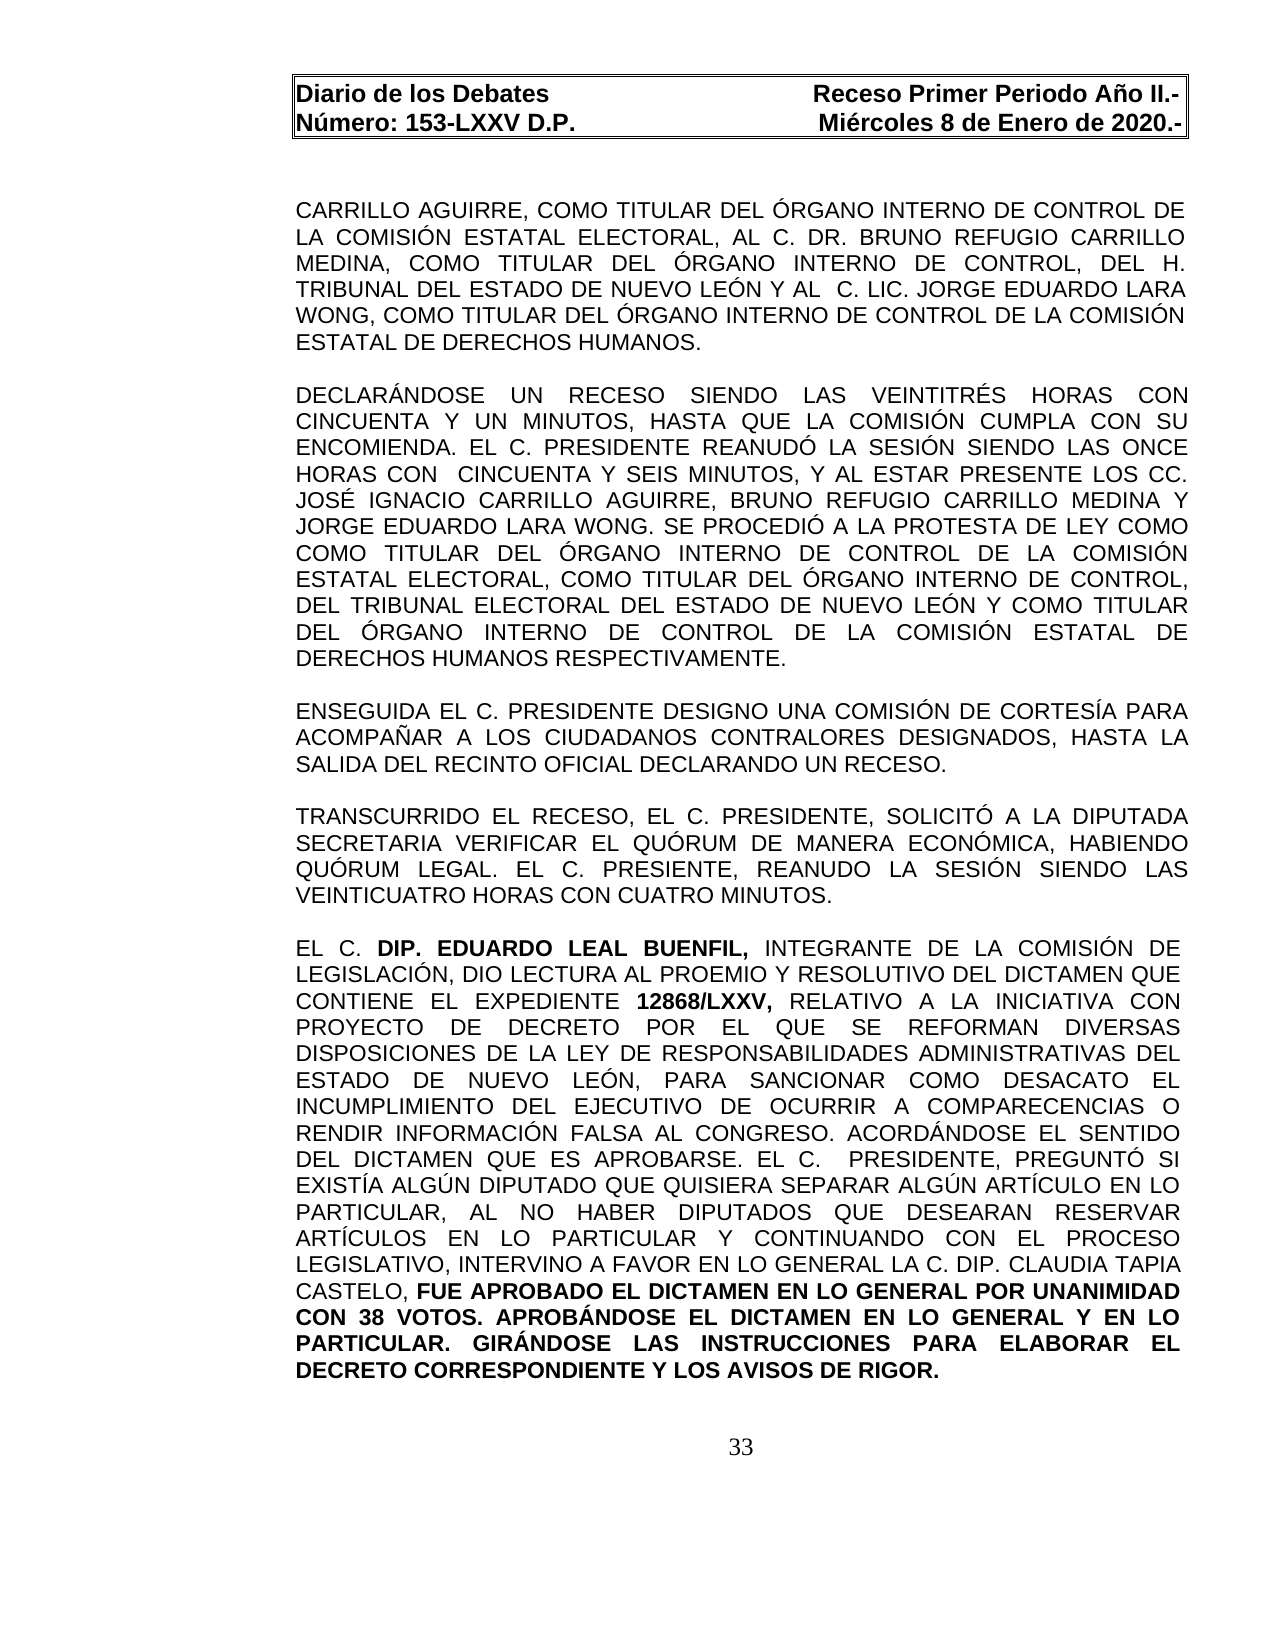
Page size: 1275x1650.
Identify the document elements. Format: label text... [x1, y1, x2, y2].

text DECLARÁNDOSE UN RECESO SIENDO LAS VEINTITRÉS HORAS CON CINCUENTA Y UN MINUTOS, HASTA QUE LA COMISIÓN CUMPLA CON SU ENCOMIENDA. EL C. PRESIDENTE REANUDÓ LA SESIÓN SIENDO LAS ONCE HORAS CON CINCUENTA Y SEIS MINUTOS, Y AL ESTAR PRESENTE LOS CC. JOSÉ IGNACIO CARRILLO AGUIRRE, BRUNO REFUGIO CARRILLO MEDINA Y JORGE EDUARDO LARA WONG. SE PROCEDIÓ A LA PROTESTA DE LEY COMO COMO TITULAR DEL ÓRGANO INTERNO DE CONTROL DE LA COMISIÓN ESTATAL ELECTORAL, COMO TITULAR DEL ÓRGANO INTERNO DE CONTROL, DEL TRIBUNAL ELECTORAL DEL ESTADO DE NUEVO LEÓN Y COMO TITULAR DEL ÓRGANO INTERNO DE CONTROL DE LA COMISIÓN ESTATAL DE DERECHOS HUMANOS RESPECTIVAMENTE. [295, 382, 1189, 671]
text ENSEGUIDA EL C. PRESIDENTE DESIGNO UNA COMISIÓN DE CORTESÍA PARA ACOMPAÑAR A LOS CIUDADANOS CONTRALORES DESIGNADOS, HASTA LA SALIDA DEL RECINTO OFICIAL DECLARANDO UN RECESO. [295, 698, 1189, 777]
text EL C. DIP. EDUARDO LEAL BUENFIL, INTEGRANTE DE LA COMISIÓN DE LEGISLACIÓN, DIO LECTURA AL PROEMIO Y RESOLUTIVO DEL DICTAMEN QUE CONTIENE EL EXPEDIENTE 12868/LXXV, RELATIVO A LA INICIATIVA CON PROYECTO DE DECRETO POR EL QUE SE REFORMAN DIVERSAS DISPOSICIONES DE LA LEY DE RESPONSABILIDADES ADMINISTRATIVAS DEL ESTADO DE NUEVO LEÓN, PARA SANCIONAR COMO DESACATO EL INCUMPLIMIENTO DEL EJECUTIVO DE OCURRIR A COMPARECENCIAS O RENDIR INFORMACIÓN FALSA AL CONGRESO. ACORDÁNDOSE EL SENTIDO DEL DICTAMEN QUE ES APROBARSE. EL C. PRESIDENTE, PREGUNTÓ SI EXISTÍA ALGÚN DIPUTADO QUE QUISIERA SEPARAR ALGÚN ARTÍCULO EN LO PARTICULAR, AL NO HABER DIPUTADOS QUE DESEARAN RESERVAR ARTÍCULOS EN LO PARTICULAR Y CONTINUANDO CON EL PROCESO LEGISLATIVO, INTERVINO A FAVOR EN LO GENERAL LA C. DIP. CLAUDIA TAPIA CASTELO, FUE APROBADO EL DICTAMEN EN LO GENERAL POR UNANIMIDAD CON 38 VOTOS. APROBÁNDOSE EL DICTAMEN EN LO GENERAL Y EN LO PARTICULAR. GIRÁNDOSE LAS INSTRUCCIONES PARA ELABORAR EL DECRETO CORRESPONDIENTE Y LOS AVISOS DE RIGOR. [295, 935, 1181, 1383]
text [295, 197, 1186, 355]
text TRANSCURRIDO EL RECESO, EL C. PRESIDENTE, SOLICITÓ A LA DIPUTADA SECRETARIA VERIFICAR EL QUÓRUM DE MANERA ECONÓMICA, HABIENDO QUÓRUM LEGAL. EL C. PRESIENTE, REANUDO LA SESIÓN SIENDO LAS VEINTICUATRO HORAS CON CUATRO MINUTOS. [295, 803, 1189, 909]
